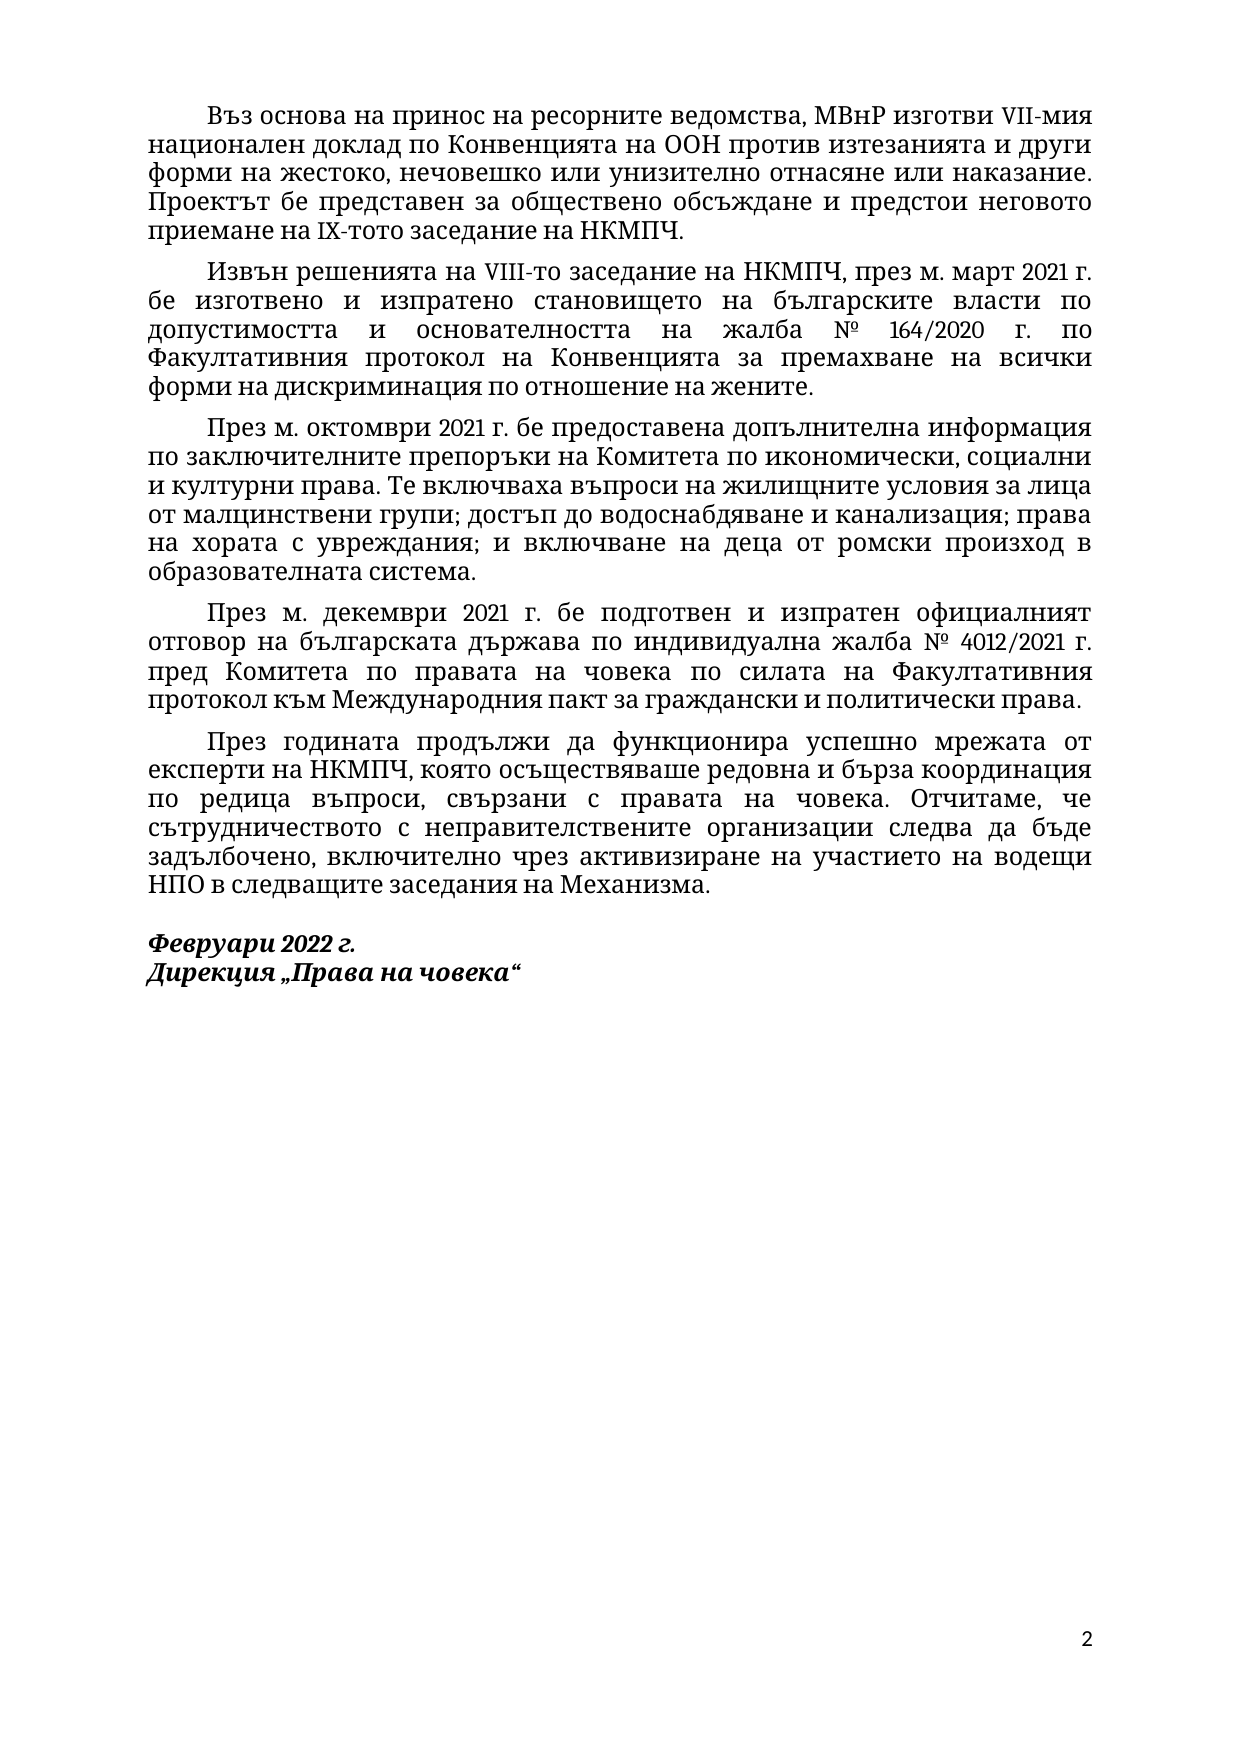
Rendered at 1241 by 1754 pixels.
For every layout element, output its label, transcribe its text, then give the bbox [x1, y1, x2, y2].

text През м. декември 2021 г. бе подготвен и изпратен официалният отговор на българската държава по индивидуална жалба № 4012/2021 г. пред Комитета по правата на човека по силата на Факултативния протокол към Международния пакт за граждански и политически права. [148, 599, 1093, 715]
text Извън решенията на VIII-то заседание на НКМПЧ, през м. март 2021 г. бе изготвено и изпратено становището на българските власти по допустимостта и основателността на жалба № 164/2020 г. по Факултативния протокол на Конвенцията за премахване на всички форми на дискриминация по отношение на жените. [148, 258, 1093, 402]
text През м. октомври 2021 г. бе предоставена допълнителна информация по заключителните препоръки на Комитета по икономически, социални и културни права. Те включваха въпроси на жилищните условия за лица от малцинствени групи; достъп до водоснабдяване и канализация; права на хората с увреждания; и включване на деца от ромски произход в образователната система. [148, 414, 1093, 587]
text Въз основа на принос на ресорните ведомства, МВнР изготви VII-мия национален доклад по Конвенцията на ООН против изтезанията и други форми на жестоко, нечовешко или унизително отнасяне или наказание. Проектът бе представен за обществено обсъждане и предстои неговото приемане на IX-тото заседание на НКМПЧ. [148, 102, 1093, 246]
text Дирекция „Права на човека“ [148, 959, 1093, 988]
text През годината продължи да функционира успешно мрежата от експерти на НКМПЧ, която осъществяваше редовна и бърза координация по редица въпроси, свързани с правата на човека. Отчитаме, че сътрудничеството с неправителствените организации следва да бъде задълбочено, включително чрез активизиране на участието на водещи НПО в следващите заседания на Механизма. [148, 728, 1093, 900]
text Февруари 2022 г. [148, 930, 1093, 959]
